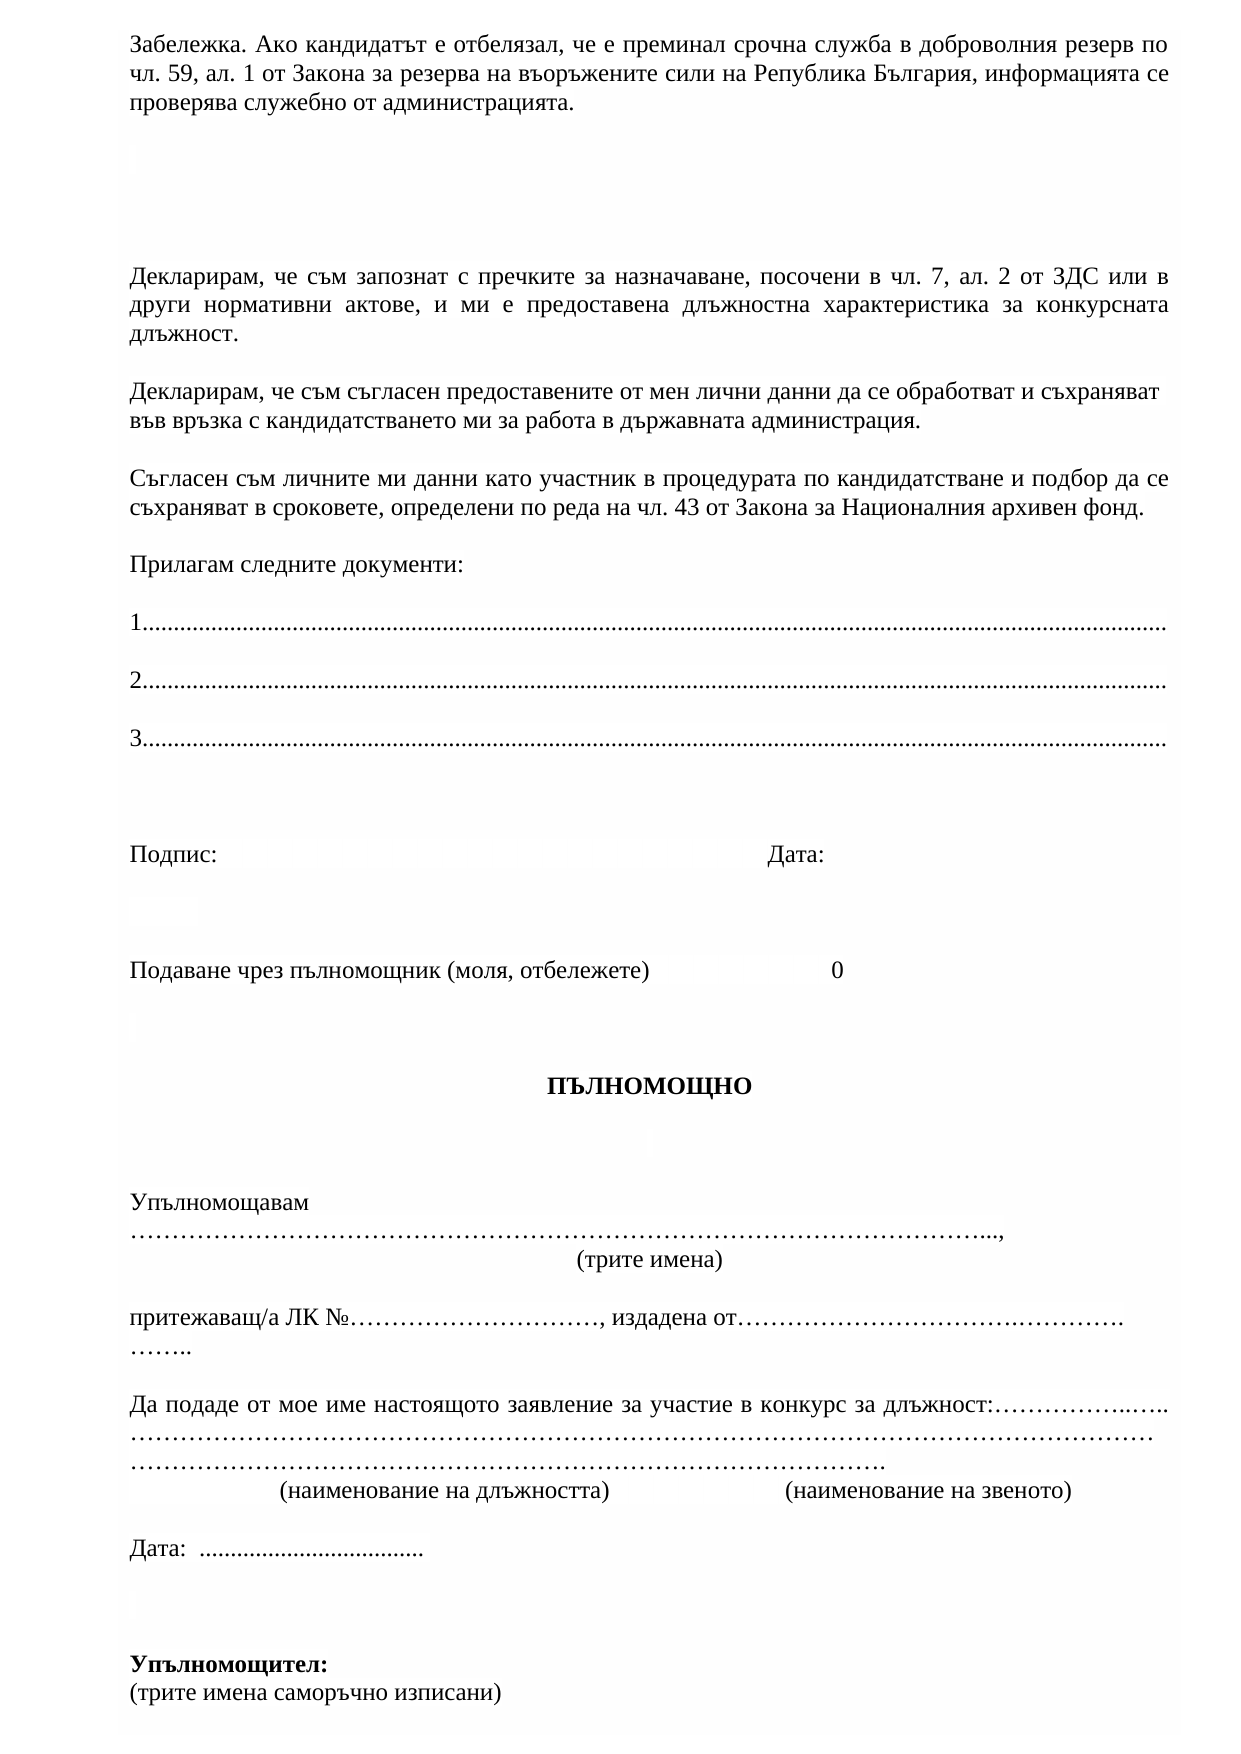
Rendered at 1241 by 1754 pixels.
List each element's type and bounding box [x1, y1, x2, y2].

table_header [118, 30, 1181, 1735]
